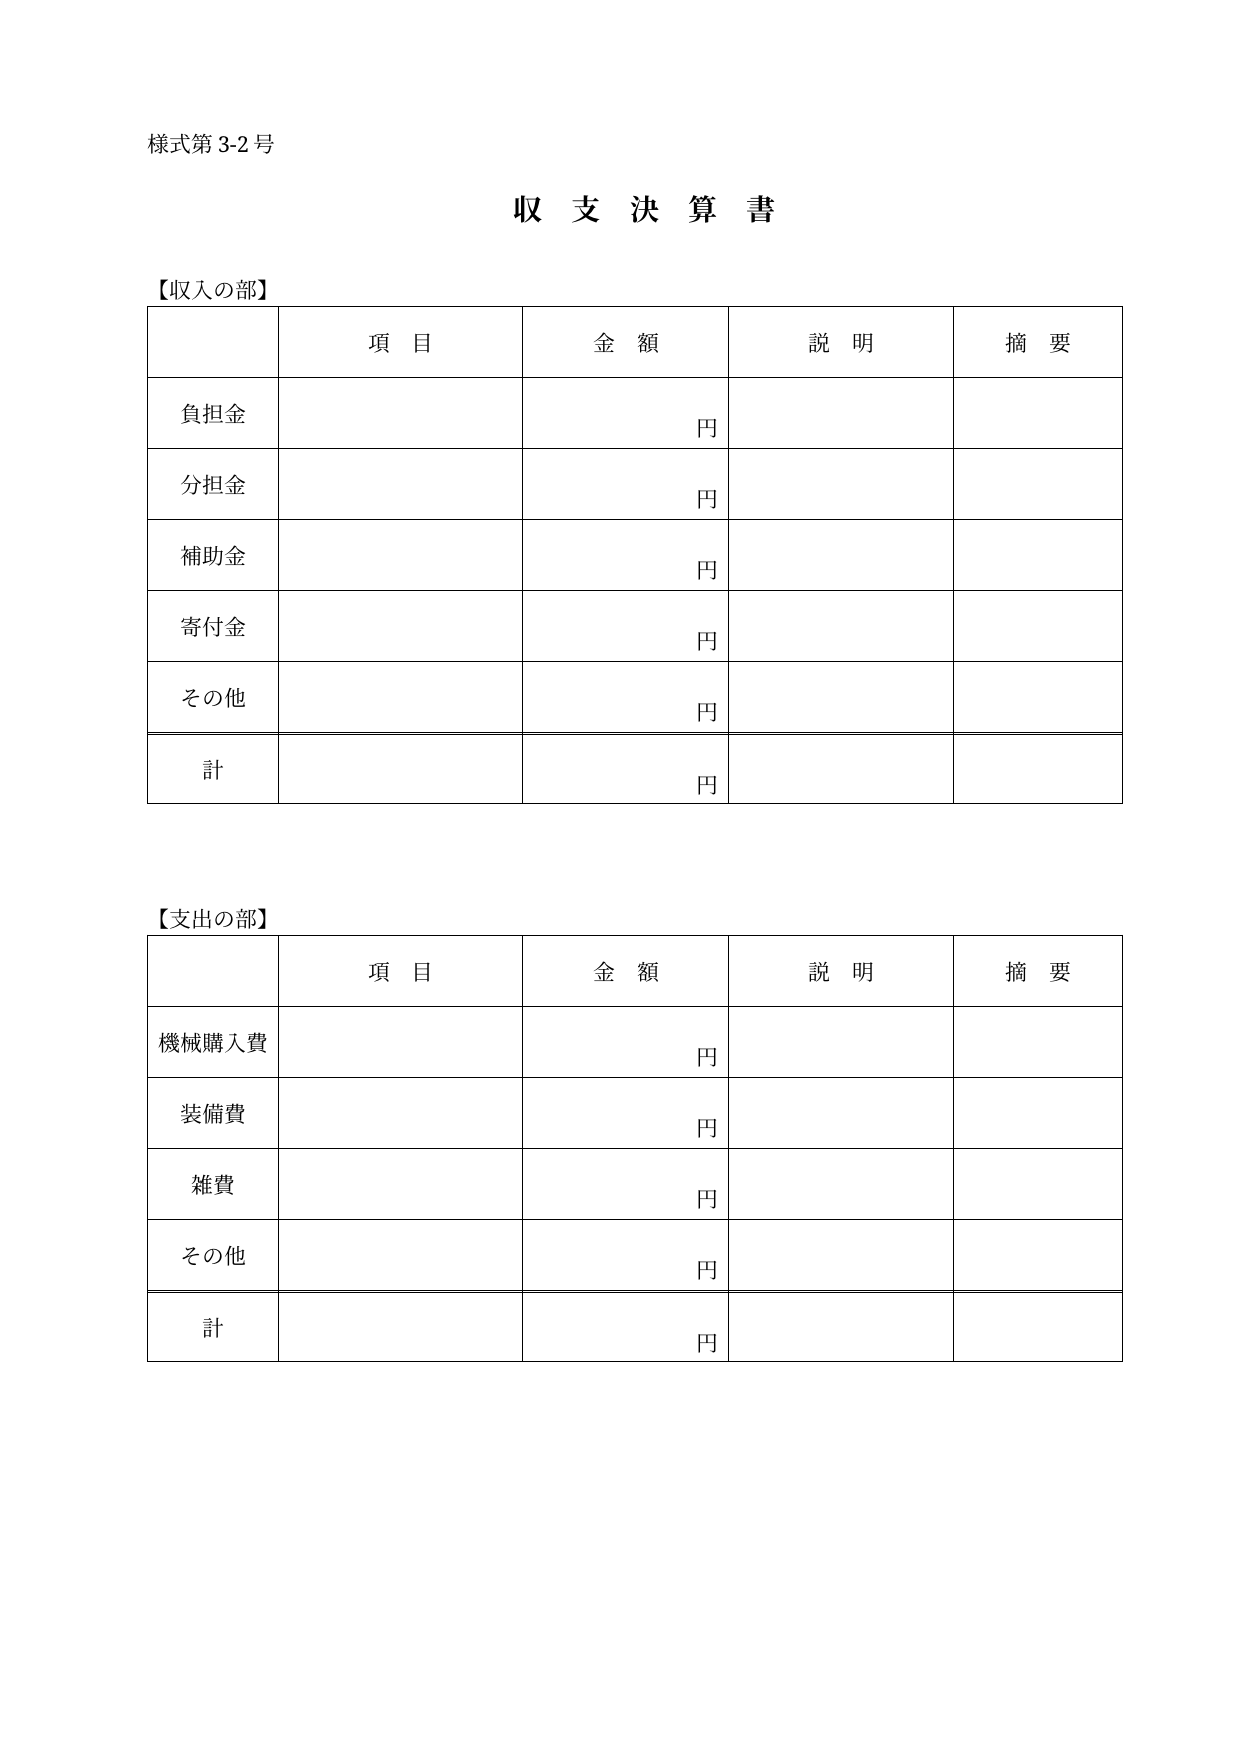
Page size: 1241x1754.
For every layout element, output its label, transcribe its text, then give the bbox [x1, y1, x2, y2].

table_cell [729, 520, 953, 590]
table_cell [729, 1149, 953, 1219]
table_cell 円 [523, 1149, 728, 1219]
table_cell 計 [148, 735, 278, 803]
table_header 項 目 [279, 307, 522, 377]
table_cell [729, 1220, 953, 1290]
table_cell [279, 1007, 522, 1077]
table_cell 円 [523, 378, 728, 448]
table_cell [954, 520, 1122, 590]
table_cell [279, 662, 522, 732]
table_header 金 額 [523, 307, 728, 377]
table_cell [954, 591, 1122, 661]
table_cell 円 [523, 735, 728, 803]
table_cell 円 [523, 1078, 728, 1148]
table_cell 円 [523, 520, 728, 590]
table_cell 補助金 [148, 520, 278, 590]
table_cell 負担金 [148, 378, 278, 448]
table_cell [279, 449, 522, 519]
table_cell [729, 591, 953, 661]
table_cell その他 [148, 1220, 278, 1290]
table_cell [729, 735, 953, 803]
table_header 金 額 [523, 936, 728, 1006]
table_header 項 目 [279, 936, 522, 1006]
table_cell [954, 735, 1122, 803]
table_cell [729, 1078, 953, 1148]
table_cell 円 [523, 449, 728, 519]
table_cell 寄付金 [148, 591, 278, 661]
table_cell [954, 1149, 1122, 1219]
table_cell [279, 1293, 522, 1361]
table_header [148, 936, 278, 1006]
table_cell [954, 1078, 1122, 1148]
table_cell [954, 662, 1122, 732]
table_cell 分担金 [148, 449, 278, 519]
table_cell [954, 1220, 1122, 1290]
table_cell 円 [523, 662, 728, 732]
text 【支出の部】 [148, 902, 1122, 934]
table_cell [279, 591, 522, 661]
table_cell [954, 1007, 1122, 1077]
text 【収入の部】 [148, 273, 1122, 306]
text 様式第3-2号 [148, 127, 1122, 160]
table_header 説 明 [729, 307, 953, 377]
table_cell 機械購入費 [148, 1007, 278, 1077]
table_cell [279, 1220, 522, 1290]
table_cell 装備費 [148, 1078, 278, 1148]
table_header 摘 要 [954, 307, 1122, 377]
table_cell 雑費 [148, 1149, 278, 1219]
table_cell 計 [148, 1293, 278, 1361]
table_cell [729, 1007, 953, 1077]
table_cell [279, 520, 522, 590]
table_cell [279, 1149, 522, 1219]
table_cell [729, 1293, 953, 1361]
table_cell 円 [523, 1220, 728, 1290]
table_cell [954, 449, 1122, 519]
table_cell [954, 1293, 1122, 1361]
table_cell [954, 378, 1122, 448]
table_cell [279, 378, 522, 448]
table_header 説 明 [729, 936, 953, 1006]
text 収 支 決 算 書 [166, 175, 1122, 241]
table_cell [279, 735, 522, 803]
table_cell 円 [523, 591, 728, 661]
table_cell [729, 449, 953, 519]
table_cell [729, 662, 953, 732]
table_cell 円 [523, 1007, 728, 1077]
table_header [148, 307, 278, 377]
table_cell [279, 1078, 522, 1148]
table_header 摘 要 [954, 936, 1122, 1006]
table_cell その他 [148, 662, 278, 732]
table_cell 円 [523, 1293, 728, 1361]
table_cell [729, 378, 953, 448]
